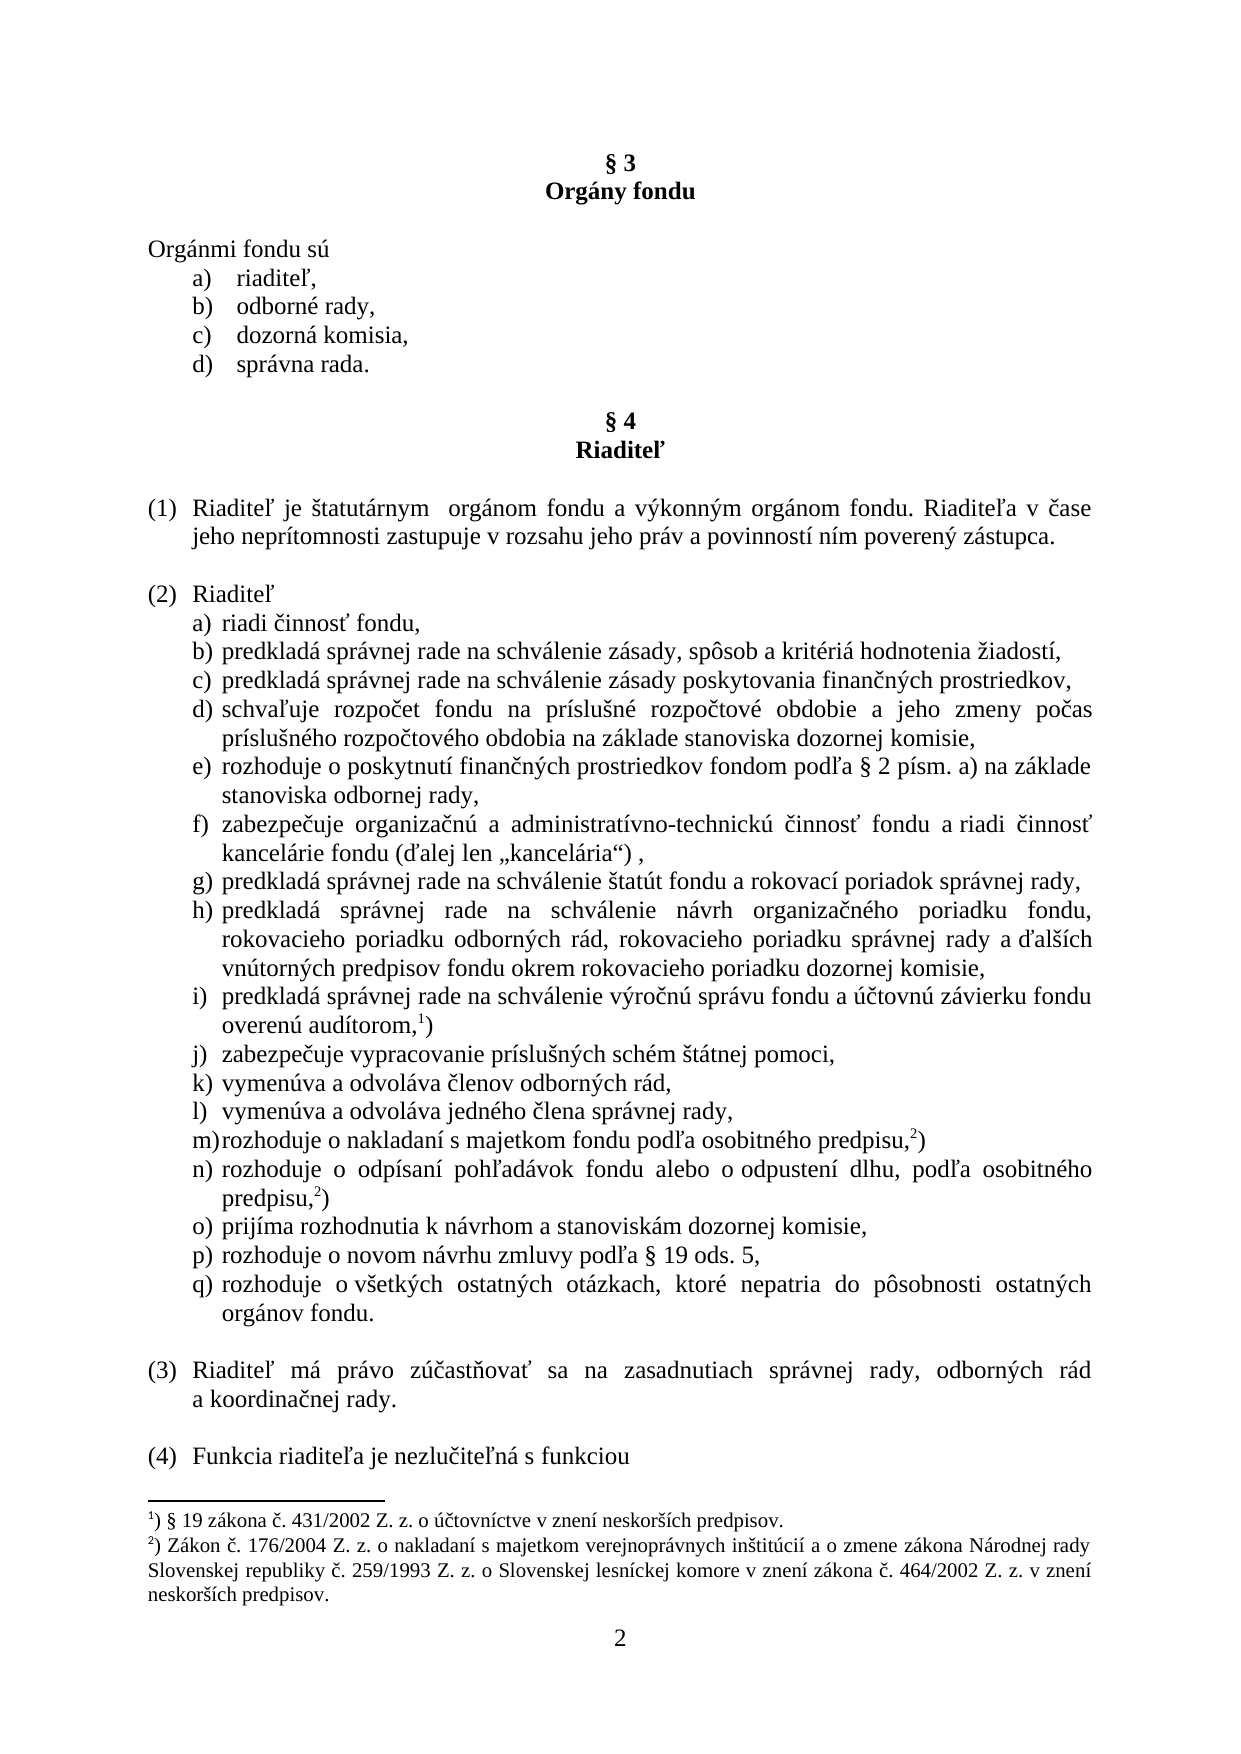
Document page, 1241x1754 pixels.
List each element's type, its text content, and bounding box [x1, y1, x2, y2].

list predkladá správnej rade na schválenie zásady poskytovania finančných prostriedkov, [192, 665, 1092, 694]
list dozorná komisia, [192, 320, 1092, 349]
list predkladá správnej rade na schválenie zásady, spôsob a kritériá hodnotenia žiadostí, [192, 636, 1092, 665]
list Riaditeľ má právo zúčastňovať sa na zasadnutiach správnej rady, odborných rád a koordinačnej rady. [148, 1355, 1092, 1413]
list prijíma rozhodnutia k návrhom a stanoviskám dozornej komisie, [192, 1211, 1092, 1240]
list Riaditeľ [148, 579, 1092, 608]
list zabezpečuje vypracovanie príslušných schém štátnej pomoci, [192, 1039, 1092, 1068]
list predkladá správnej rade na schválenie návrh organizačného poriadku fondu, rokovacieho poriadku odborných rád, rokovacieho poriadku správnej rady a ďalších vnútorných predpisov fondu okrem rokovacieho poriadku dozornej komisie, [192, 895, 1092, 981]
list rozhoduje o všetkých ostatných otázkach, ktoré nepatria do pôsobnosti ostatných orgánov fondu. [192, 1269, 1092, 1326]
list rozhoduje o poskytnutí finančných prostriedkov fondom podľa § 2 písm. a) na základe stanoviska odbornej rady, [192, 751, 1092, 809]
list odborné rady, [192, 291, 1092, 320]
list zabezpečuje organizačnú a administratívno-technickú činnosť fondu a riadi činnosť kancelárie fondu (ďalej len „kancelária“) , [192, 809, 1092, 866]
list vymenúva a odvoláva jedného člena správnej rady, [192, 1096, 1092, 1125]
list schvaľuje rozpočet fondu na príslušné rozpočtové obdobie a jeho zmeny počas príslušného rozpočtového obdobia na základe stanoviska dozornej komisie, [192, 694, 1092, 751]
list rozhoduje o odpísaní pohľadávok fondu alebo o odpustení dlhu, podľa osobitného predpisu,2) [192, 1154, 1092, 1211]
list správna rada. [192, 349, 1092, 378]
list predkladá správnej rade na schválenie štatút fondu a rokovací poriadok správnej rady, [192, 866, 1092, 895]
list vymenúva a odvoláva členov odborných rád, [192, 1068, 1092, 1096]
list predkladá správnej rade na schválenie výročnú správu fondu a účtovnú závierku fondu overenú audítorom,) [192, 981, 1092, 1039]
list riadi činnosť fondu, [192, 608, 1092, 636]
text Orgánmi fondu sú [148, 234, 1092, 263]
list rozhoduje o novom návrhu zmluvy podľa § 19 ods. 5, [192, 1240, 1092, 1269]
text § 4 [148, 406, 1092, 435]
list rozhoduje o nakladaní s majetkom fondu podľa osobitného predpisu,) [192, 1125, 1092, 1154]
text § 3 [148, 148, 1092, 176]
list Riaditeľ je štatutárnym orgánom fondu a výkonným orgánom fondu. Riaditeľa v čase jeho neprítomnosti zastupuje v rozsahu jeho práv a povinností ním poverený zástupca. [148, 493, 1092, 550]
text Orgány fondu [148, 176, 1092, 205]
list riaditeľ, [192, 263, 1092, 291]
list Funkcia riaditeľa je nezlučiteľná s funkciou [148, 1441, 1092, 1470]
text Riaditeľ [148, 435, 1092, 464]
